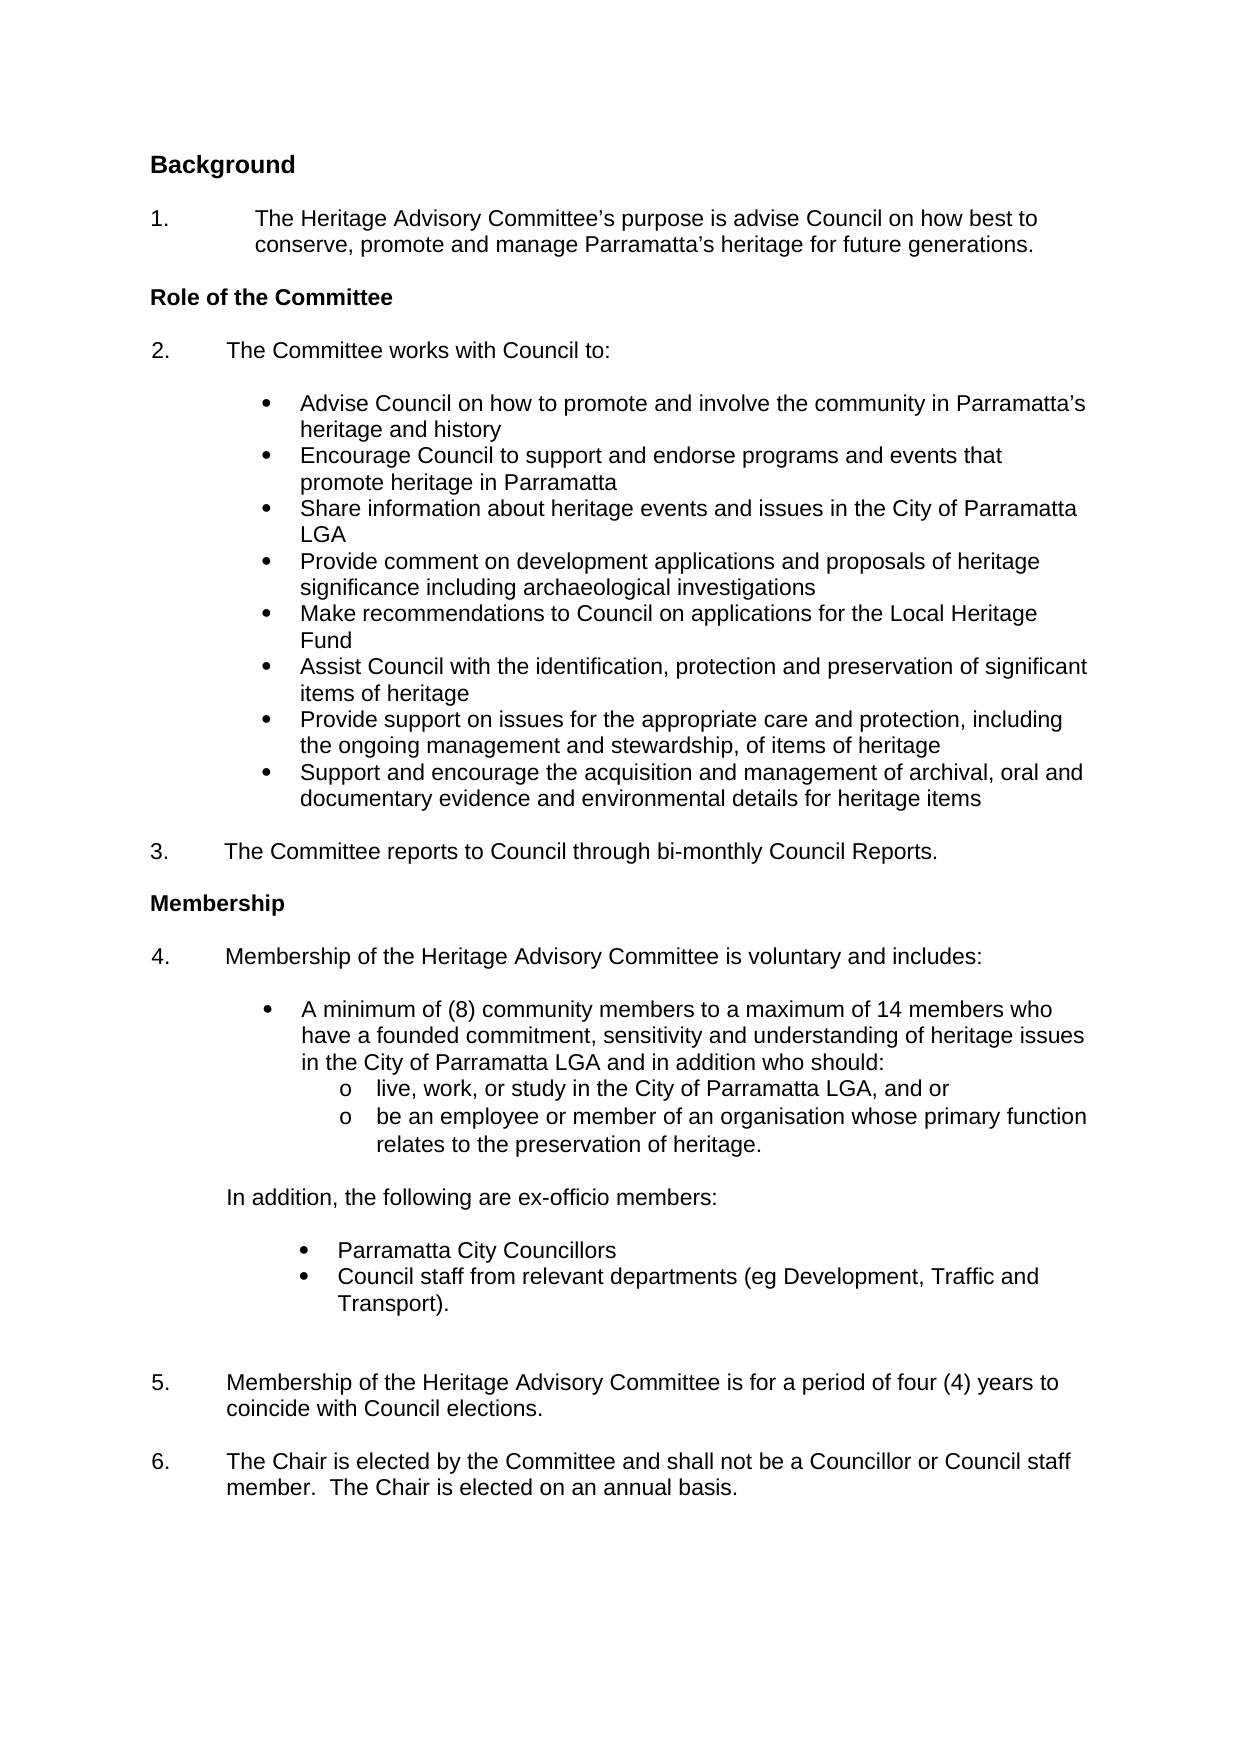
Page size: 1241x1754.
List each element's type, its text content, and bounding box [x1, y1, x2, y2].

text 4. Membership of the Heritage Advisory Committee is voluntary and includes: [151, 943, 1090, 969]
list A minimum of (8) community members to a maximum of 14 members who have a founded commitment, sensitivity and understanding of heritage issues in the City of Parramatta LGA and in addition who should: [264, 996, 1090, 1075]
text Background [150, 150, 1090, 179]
list Provide support on issues for the appropriate care and protection, including the ongoing management and stewardship, of items of heritage [262, 706, 1090, 758]
text Role of the Committee [150, 284, 1090, 311]
text 2. The Committee works with Council to: [151, 337, 1090, 363]
text 6. The Chair is elected by the Committee and shall not be a Councillor or Council staff member. The Chair is elected on an annual basis. [151, 1448, 1090, 1528]
list The Heritage Advisory Committee’s purpose is advise Council on how best to conserve, promote and manage Parramatta’s heritage for future generations. [150, 205, 1090, 258]
list Provide comment on development applications and proposals of heritage significance including archaeological investigations [262, 548, 1090, 600]
list Make recommendations to Council on applications for the Local Heritage Fund [262, 600, 1090, 653]
list Support and encourage the acquisition and management of archival, oral and documentary evidence and environmental details for heritage items [262, 758, 1090, 811]
text In addition, the following are ex-officio members: [226, 1184, 1090, 1211]
list Advise Council on how to promote and involve the community in Parramatta’s heritage and history [262, 389, 1090, 442]
list Encourage Council to support and endorse programs and events that promote heritage in Parramatta [262, 442, 1090, 495]
list live, work, or study in the City of Parramatta LGA, and or [339, 1075, 1090, 1103]
list The Committee reports to Council through bi-monthly Council Reports. [150, 838, 1090, 864]
list Share information about heritage events and issues in the City of Parramatta LGA [262, 495, 1090, 548]
list Parramatta City Councillors [300, 1237, 1090, 1263]
text Membership [150, 890, 1090, 917]
list Assist Council with the identification, protection and preservation of significant items of heritage [262, 653, 1090, 706]
list be an employee or member of an organisation whose primary function relates to the preservation of heritage. [339, 1103, 1090, 1158]
list Council staff from relevant departments (eg Development, Traffic and Transport). [300, 1263, 1090, 1316]
text 5. Membership of the Heritage Advisory Committee is for a period of four (4) years to coincide with Council elections. [151, 1369, 1090, 1421]
